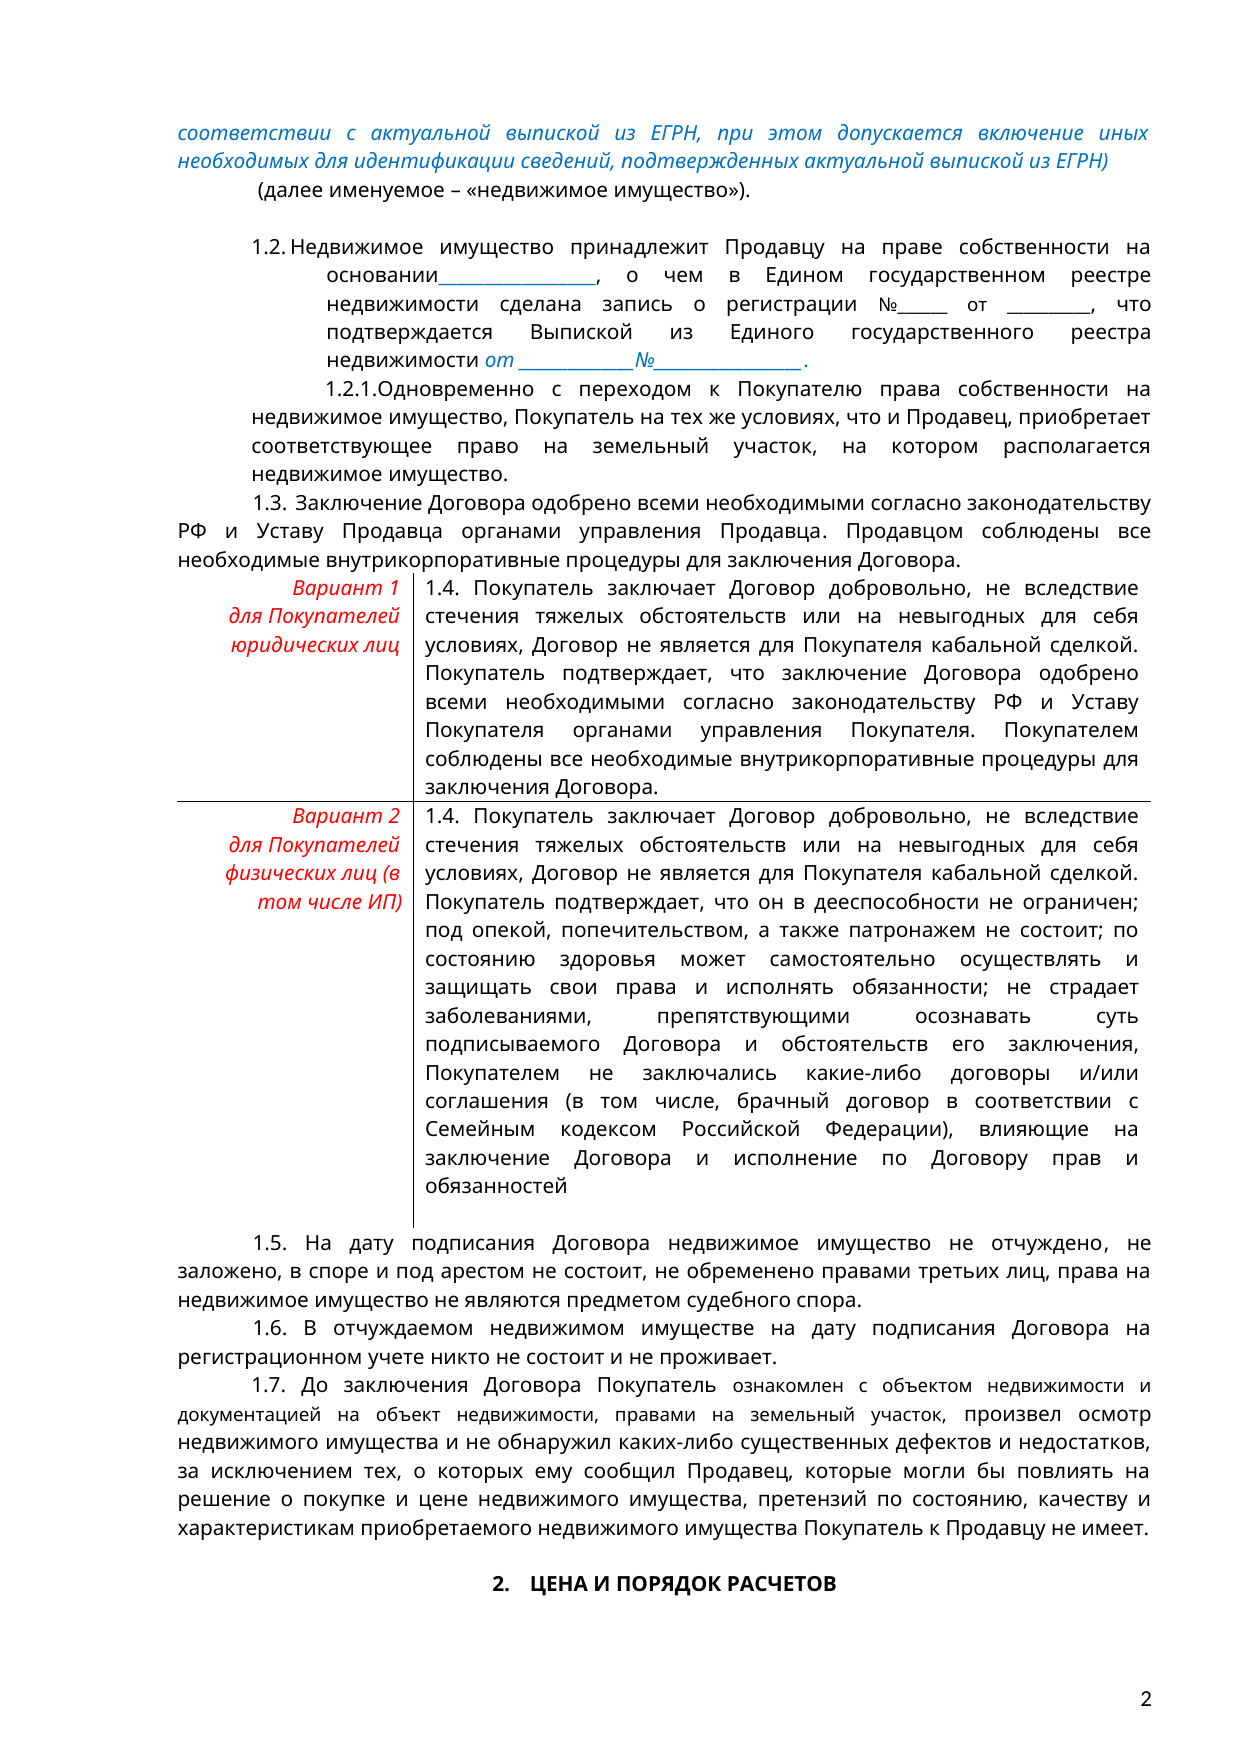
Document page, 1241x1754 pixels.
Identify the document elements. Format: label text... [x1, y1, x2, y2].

text 1.7. До заключения Договора Покупатель ознакомлен с объектом недвижимости и документацией на объект недвижимости, правами на земельный участок, произвел осмотр недвижимого имущества и не обнаружил каких-либо существенных дефектов и недостатков, за исключением тех, о которых ему сообщил Продавец, которые могли бы повлиять на решение о покупке и цене недвижимого имущества, претензий по состоянию, качеству и характеристикам приобретаемого недвижимого имущества Покупатель к Продавцу не имеет. [177, 1370, 1152, 1541]
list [177, 118, 1152, 175]
list Недвижимое имущество принадлежит Продавцу на праве собственности на основании_________________, о чем в Едином государственном реестре недвижимости сделана запись о регистрации №______ от __________, что подтверждается Выпиской из Единого государственного реестра недвижимости от ______________№__________________. [251, 232, 1152, 374]
table_header Вариант 1 для Покупателей юридических лиц [177, 573, 413, 801]
text (далее именуемое – «недвижимое имущество»). [177, 175, 1152, 203]
text 1.5. На дату подписания Договора недвижимое имущество не отчуждено, не заложено, в споре и под арестом не состоит, не обременено правами третьих лиц, права на недвижимое имущество не являются предметом судебного спора. [177, 1228, 1152, 1313]
table_header 1.4. Покупатель заключает Договор добровольно, не вследствие стечения тяжелых обстоятельств или на невыгодных для себя условиях, Договор не является для Покупателя кабальной сделкой. Покупатель подтверждает, что заключение Договора одобрено всеми необходимыми согласно законодательству РФ и Уставу Покупателя органами управления Покупателя. Покупателем соблюдены все необходимые внутрикорпоративные процедуры для заключения Договора. [414, 573, 1151, 801]
table_cell Вариант 2 для Покупателей физических лиц (в том числе ИП) [177, 802, 413, 1228]
text 1.2.1.Одновременно с переходом к Покупателю права собственности на недвижимое имущество, Покупатель на тех же условиях, что и Продавец, приобретает соответствующее право на земельный участок, на котором располагается недвижимое имущество. [251, 374, 1152, 488]
text 1.6. В отчуждаемом недвижимом имуществе на дату подписания Договора на регистрационном учете никто не состоит и не проживает. [177, 1313, 1152, 1370]
list Заключение Договора одобрено всеми необходимыми согласно законодательству РФ и Уставу Продавца органами управления Продавца. Продавцом соблюдены все необходимые внутрикорпоративные процедуры для заключения Договора. [177, 488, 1152, 573]
list ЦЕНА И ПОРЯДОК РАСЧЕТОВ [177, 1569, 1152, 1598]
table_cell 1.4. Покупатель заключает Договор добровольно, не вследствие стечения тяжелых обстоятельств или на невыгодных для себя условиях, Договор не является для Покупателя кабальной сделкой. Покупатель подтверждает, что он в дееспособности не ограничен; под опекой, попечительством, а также патронажем не состоит; по состоянию здоровья может самостоятельно осуществлять и защищать свои права и исполнять обязанности; не страдает заболеваниями, препятствующими осознавать суть подписываемого Договора и обстоятельств его заключения, Покупателем не заключались какие-либо договоры и/или соглашения (в том числе, брачный договор в соответствии с Семейным кодексом Российской Федерации), влияющие на заключение Договора и исполнение по Договору прав и обязанностей [414, 802, 1151, 1228]
